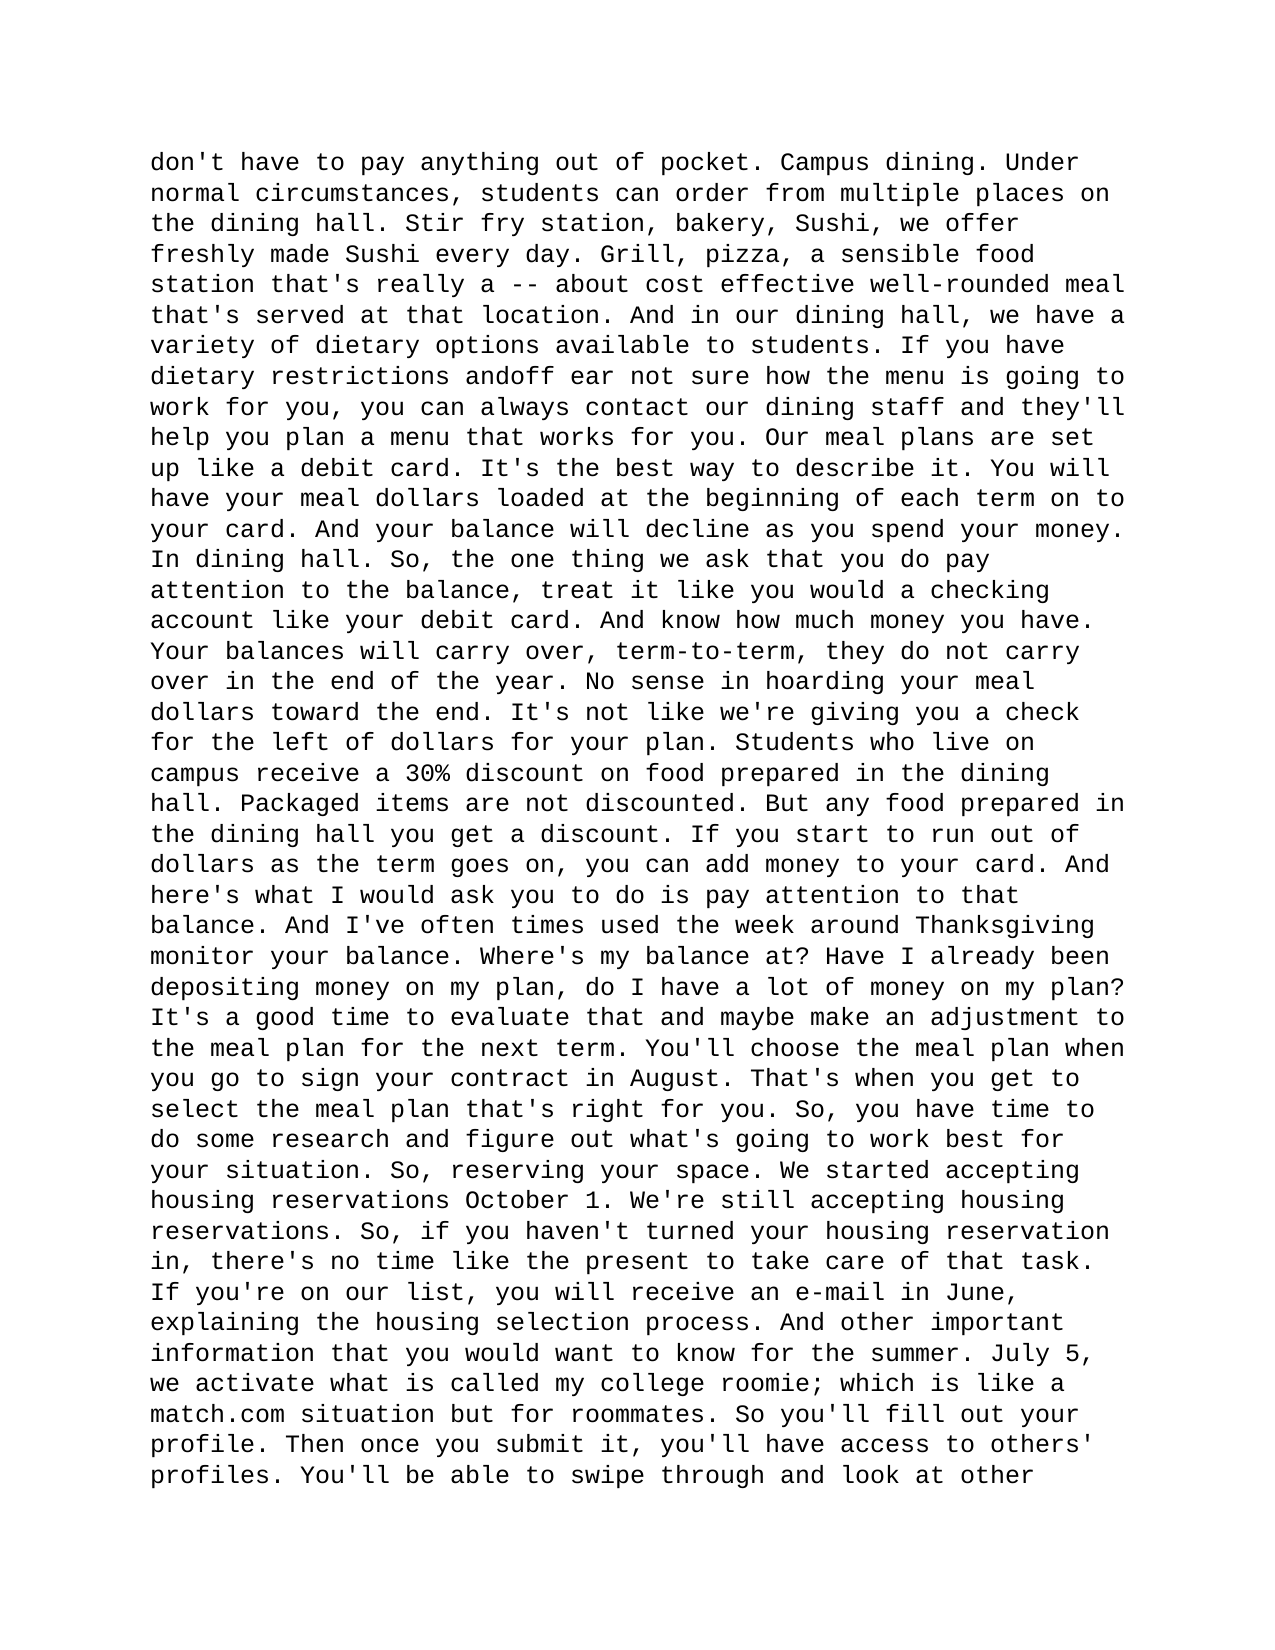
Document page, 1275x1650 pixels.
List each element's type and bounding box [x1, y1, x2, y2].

text [150, 150, 1125, 1491]
